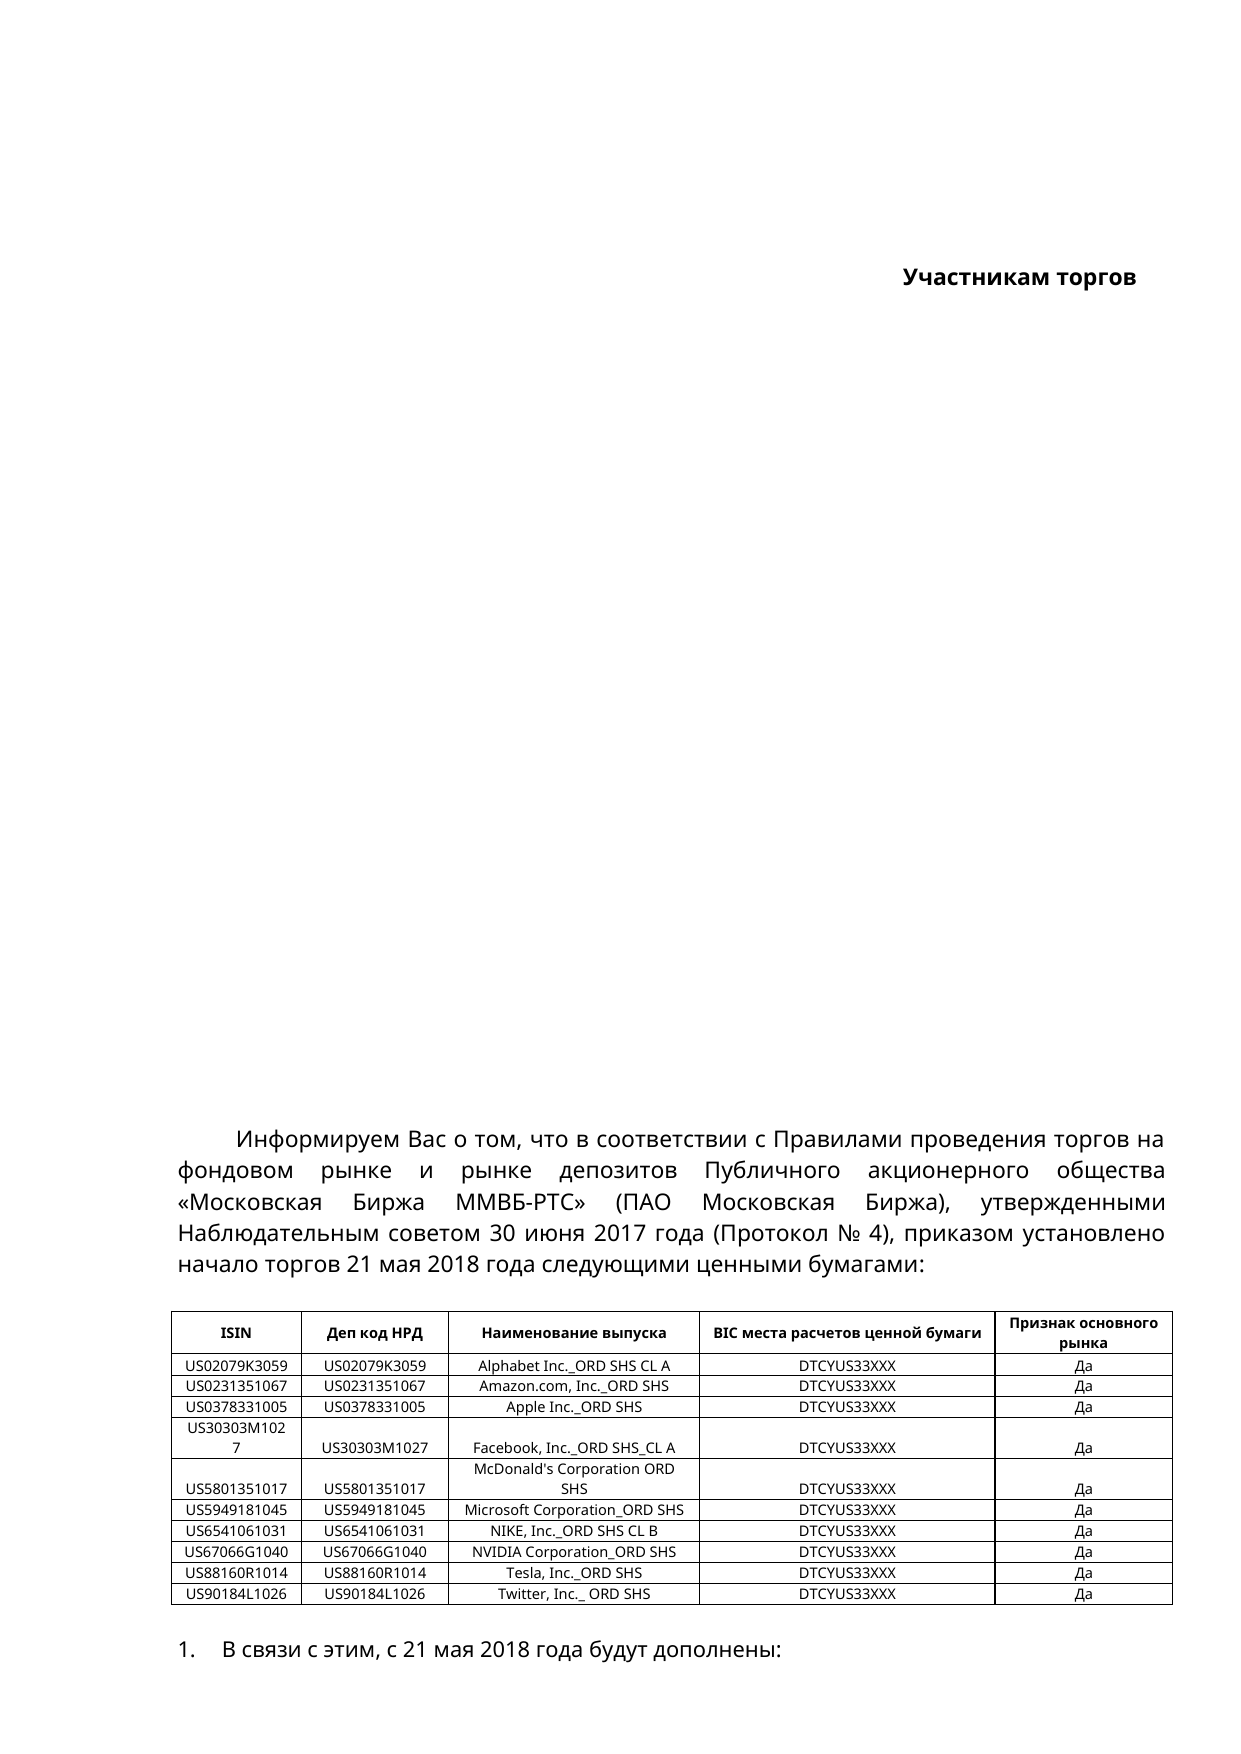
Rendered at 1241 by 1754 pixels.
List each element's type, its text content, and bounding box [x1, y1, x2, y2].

table_cell DTCYUS33XXX [700, 1459, 994, 1499]
table_cell DTCYUS33XXX [700, 1354, 994, 1375]
table_cell Microsoft Corporation_ORD SHS [449, 1500, 699, 1520]
list В связи с этим, с 21 мая 2018 года будут дополнены: [177, 1634, 1167, 1664]
table_cell US90184L1026 [302, 1584, 448, 1603]
table_header Признак основного рынка [996, 1312, 1172, 1353]
table_cell Да [996, 1563, 1172, 1582]
table_cell DTCYUS33XXX [700, 1500, 994, 1520]
text Информируем Вас о том, что в соответствии с Правилами проведения торгов на фондовом рынке и рынке депозитов Публичного акционерного общества «Московская Биржа ММВБ-РТС» (ПАО Московская Биржа), утвержденными Наблюдательным советом 30 июня 2017 года (Протокол № 4), приказом установлено начало торгов 21 мая 2018 года следующими ценными бумагами: [177, 1123, 1167, 1279]
table_cell US6541061031 [302, 1521, 448, 1541]
table_header BIC места расчетов ценной бумаги [700, 1312, 994, 1353]
table_cell US02079K3059 [172, 1354, 301, 1375]
table_cell Да [996, 1418, 1172, 1458]
table_cell US5949181045 [302, 1500, 448, 1520]
table_cell Да [996, 1521, 1172, 1541]
table_cell DTCYUS33XXX [700, 1584, 994, 1603]
table_cell US0231351067 [302, 1376, 448, 1396]
table_cell US5801351017 [302, 1459, 448, 1499]
table_cell US5949181045 [172, 1500, 301, 1520]
table_cell NIKE, Inc._ORD SHS CL B [449, 1521, 699, 1541]
table_cell Да [996, 1376, 1172, 1396]
table_cell US6541061031 [172, 1521, 301, 1541]
table_cell US30303M1027 [302, 1418, 448, 1458]
table_cell DTCYUS33XXX [700, 1397, 994, 1417]
table_cell US88160R1014 [172, 1563, 301, 1582]
text Участникам торгов [177, 261, 1137, 293]
table_cell US67066G1040 [302, 1542, 448, 1562]
table_cell DTCYUS33XXX [700, 1376, 994, 1396]
table_cell Alphabet Inc._ORD SHS CL A [449, 1354, 699, 1375]
table_cell US90184L1026 [172, 1584, 301, 1603]
table_cell US5801351017 [172, 1459, 301, 1499]
table_header Деп код НРД [302, 1312, 448, 1353]
table_cell Tesla, Inc._ORD SHS [449, 1563, 699, 1582]
table_cell Да [996, 1542, 1172, 1562]
table_cell NVIDIA Corporation_ORD SHS [449, 1542, 699, 1562]
table_cell Да [996, 1459, 1172, 1499]
table_cell Twitter, Inc._ ORD SHS [449, 1584, 699, 1603]
table_cell Apple Inc._ORD SHS [449, 1397, 699, 1417]
table_cell DTCYUS33XXX [700, 1521, 994, 1541]
table_header Наименование выпуска [449, 1312, 699, 1353]
table_cell DTCYUS33XXX [700, 1542, 994, 1562]
table_cell DTCYUS33XXX [700, 1418, 994, 1458]
table_cell US0378331005 [172, 1397, 301, 1417]
table_header ISIN [172, 1312, 301, 1353]
table_cell DTCYUS33XXX [700, 1563, 994, 1582]
table_cell Да [996, 1354, 1172, 1375]
table_cell US0231351067 [172, 1376, 301, 1396]
table_cell Amazon.com, Inc._ORD SHS [449, 1376, 699, 1396]
table_cell US30303M1027 [172, 1418, 301, 1458]
table_cell US88160R1014 [302, 1563, 448, 1582]
table_cell McDonald's Corporation ORD SHS [449, 1459, 699, 1499]
table_cell US0378331005 [302, 1397, 448, 1417]
table_cell Facebook, Inc._ORD SHS_CL A [449, 1418, 699, 1458]
table_cell Да [996, 1500, 1172, 1520]
table_cell Да [996, 1584, 1172, 1603]
table_cell US02079K3059 [302, 1354, 448, 1375]
table_cell US67066G1040 [172, 1542, 301, 1562]
table_cell Да [996, 1397, 1172, 1417]
